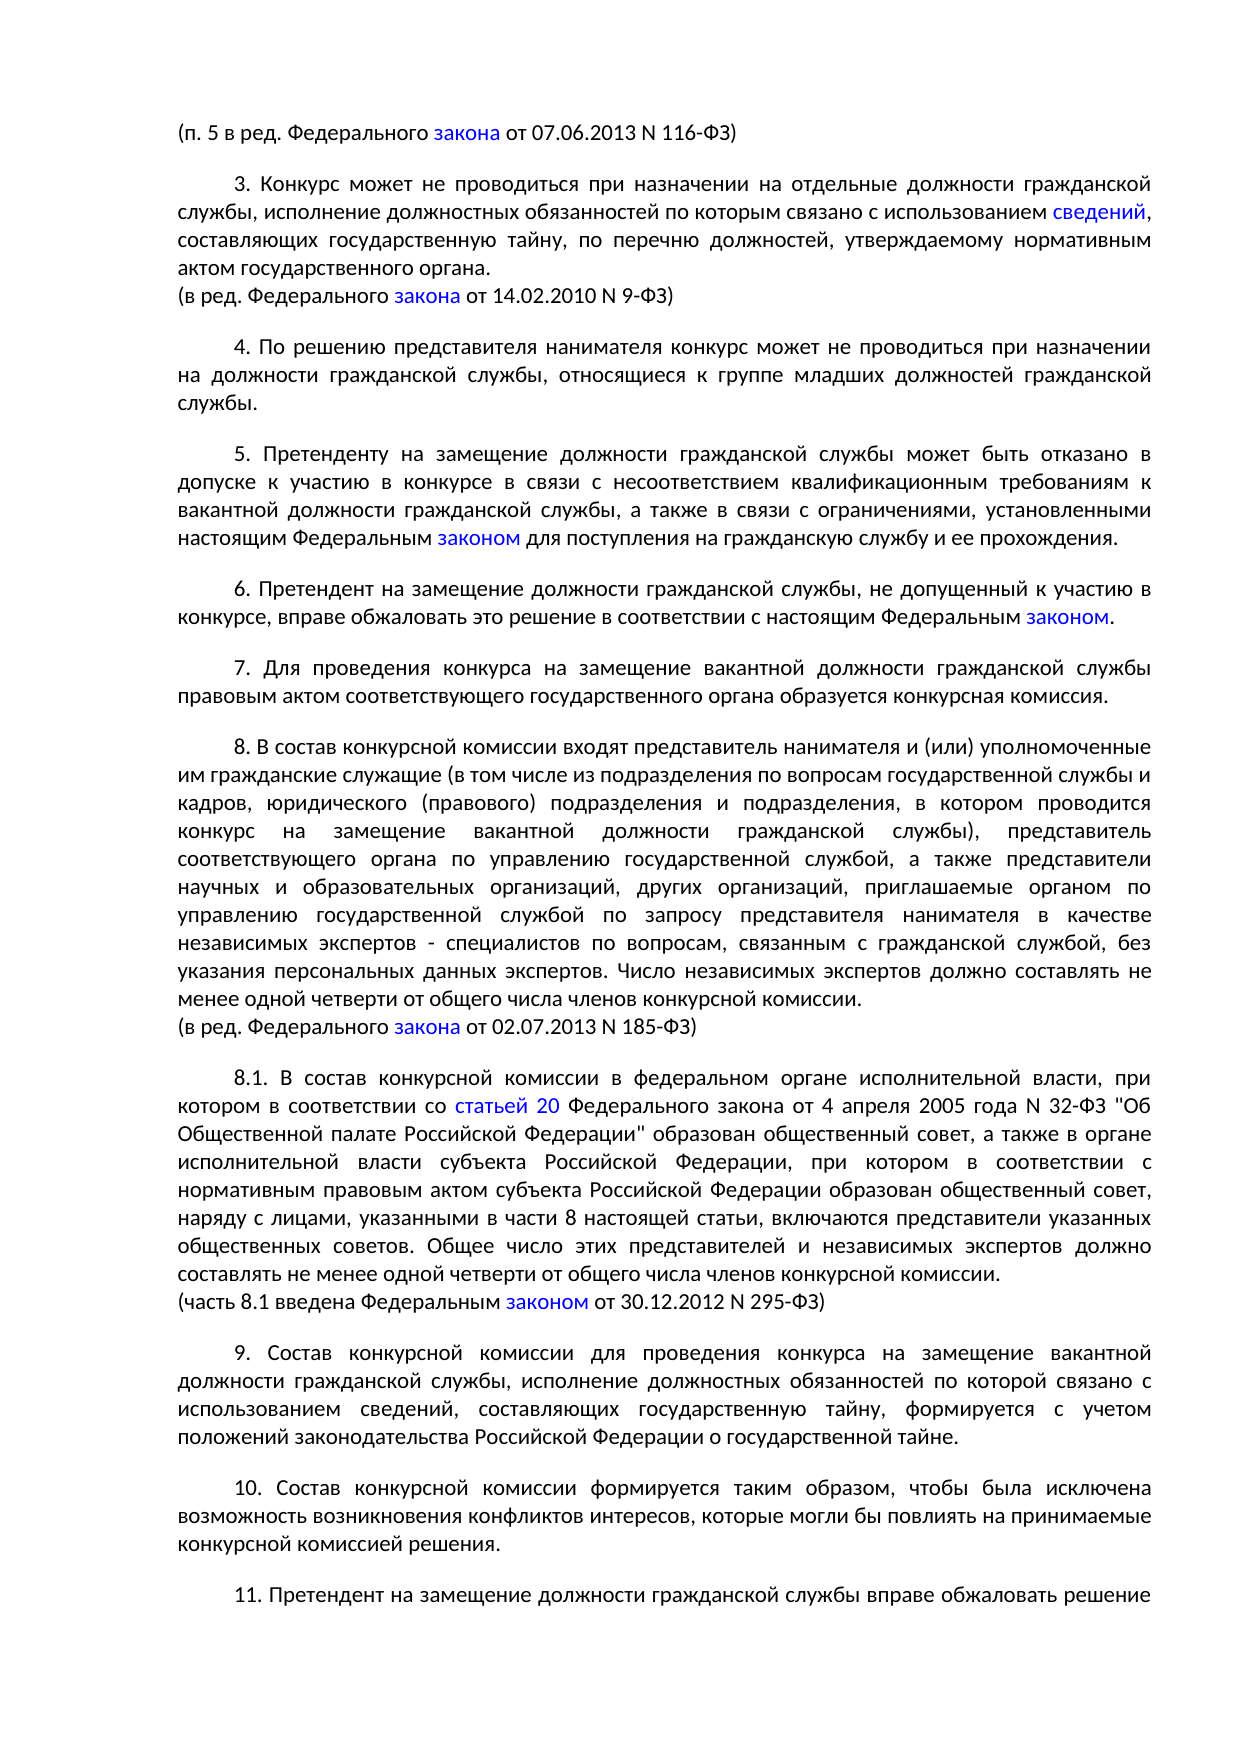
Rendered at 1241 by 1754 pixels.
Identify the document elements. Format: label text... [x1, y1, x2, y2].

text (в ред. Федерального закона от 14.02.2010 N 9-ФЗ) [177, 281, 1152, 309]
text 8. В состав конкурсной комиссии входят представитель нанимателя и (или) уполномоченные им гражданские служащие (в том числе из подразделения по вопросам государственной службы и кадров, юридического (правового) подразделения и подразделения, в котором проводится конкурс на замещение вакантной должности гражданской службы), представитель соответствующего органа по управлению государственной службой, а также представители научных и образовательных организаций, других организаций, приглашаемые органом по управлению государственной службой по запросу представителя нанимателя в качестве независимых экспертов - специалистов по вопросам, связанным с гражданской службой, без указания персональных данных экспертов. Число независимых экспертов должно составлять не менее одной четверти от общего числа членов конкурсной комиссии. [177, 732, 1152, 1012]
text 10. Состав конкурсной комиссии формируется таким образом, чтобы была исключена возможность возникновения конфликтов интересов, которые могли бы повлиять на принимаемые конкурсной комиссией решения. [177, 1473, 1152, 1557]
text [177, 1580, 1152, 1608]
text 8.1. В состав конкурсной комиссии в федеральном органе исполнительной власти, при котором в соответствии со статьей 20 Федерального закона от 4 апреля 2005 года N 32-ФЗ "Об Общественной палате Российской Федерации" образован общественный совет, а также в органе исполнительной власти субъекта Российской Федерации, при котором в соответствии с нормативным правовым актом субъекта Российской Федерации образован общественный совет, наряду с лицами, указанными в части 8 настоящей статьи, включаются представители указанных общественных советов. Общее число этих представителей и независимых экспертов должно составлять не менее одной четверти от общего числа членов конкурсной комиссии. [177, 1063, 1152, 1287]
text (п. 5 в ред. Федерального закона от 07.06.2013 N 116-ФЗ) [177, 118, 1152, 146]
text 6. Претендент на замещение должности гражданской службы, не допущенный к участию в конкурсе, вправе обжаловать это решение в соответствии с настоящим Федеральным законом. [177, 574, 1152, 630]
text (в ред. Федерального закона от 02.07.2013 N 185-ФЗ) [177, 1012, 1152, 1040]
text 7. Для проведения конкурса на замещение вакантной должности гражданской службы правовым актом соответствующего государственного органа образуется конкурсная комиссия. [177, 653, 1152, 709]
text 3. Конкурс может не проводиться при назначении на отдельные должности гражданской службы, исполнение должностных обязанностей по которым связано с использованием сведений, составляющих государственную тайну, по перечню должностей, утверждаемому нормативным актом государственного органа. [177, 169, 1152, 281]
text 9. Состав конкурсной комиссии для проведения конкурса на замещение вакантной должности гражданской службы, исполнение должностных обязанностей по которой связано с использованием сведений, составляющих государственную тайну, формируется с учетом положений законодательства Российской Федерации о государственной тайне. [177, 1338, 1152, 1450]
text 5. Претенденту на замещение должности гражданской службы может быть отказано в допуске к участию в конкурсе в связи с несоответствием квалификационным требованиям к вакантной должности гражданской службы, а также в связи с ограничениями, установленными настоящим Федеральным законом для поступления на гражданскую службу и ее прохождения. [177, 439, 1152, 551]
text 4. По решению представителя нанимателя конкурс может не проводиться при назначении на должности гражданской службы, относящиеся к группе младших должностей гражданской службы. [177, 332, 1152, 416]
text (часть 8.1 введена Федеральным законом от 30.12.2012 N 295-ФЗ) [177, 1287, 1152, 1315]
